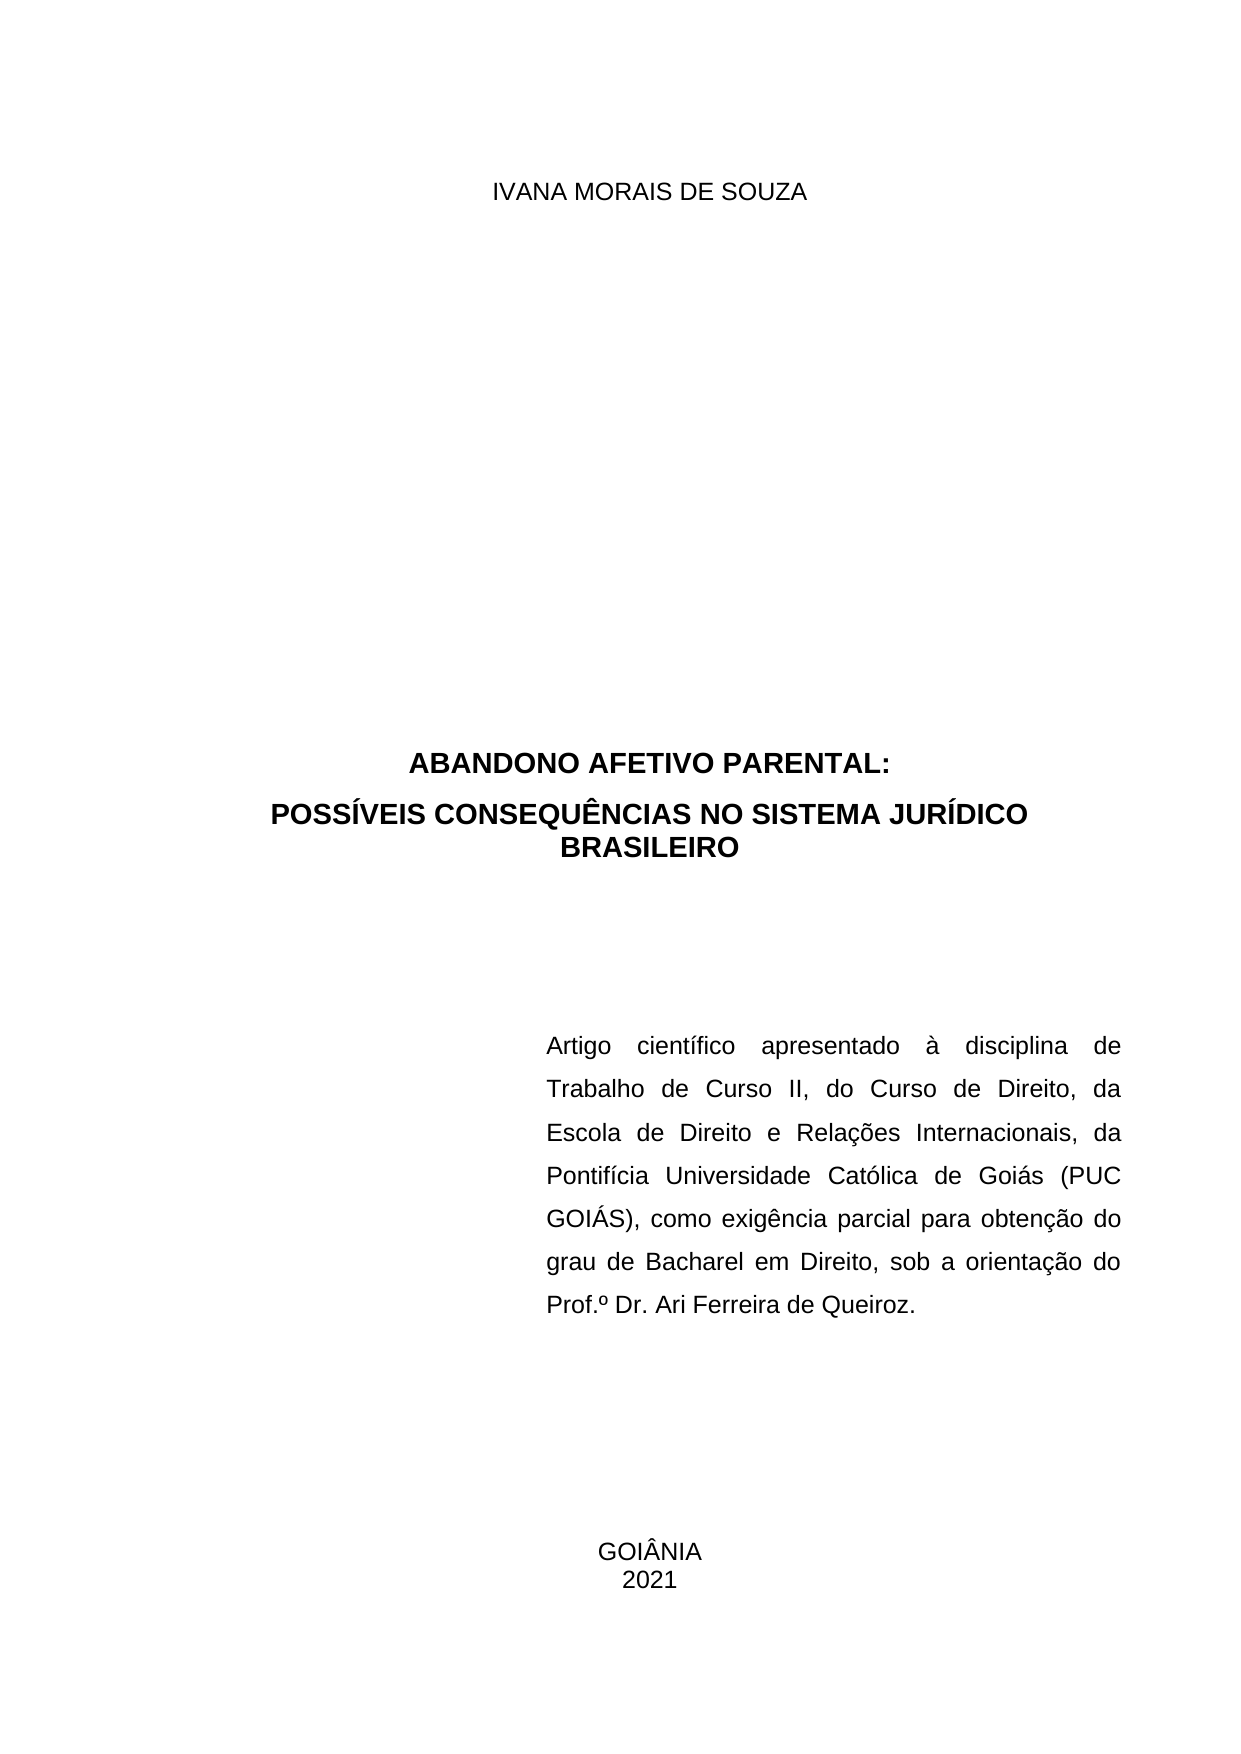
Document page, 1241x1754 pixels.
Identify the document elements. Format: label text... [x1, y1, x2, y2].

text ABANDONO AFETIVO PARENTAL: [177, 746, 1122, 780]
text GOIÂNIA [177, 1537, 1122, 1566]
text 2021 [177, 1566, 1122, 1594]
text Artigo científico apresentado à disciplina de Trabalho de Curso II, do Curso de Direito, da Escola de Direito e Relações Internacionais, da Pontifícia Universidade Católica de Goiás (PUC GOIÁS), como exigência parcial para obtenção do grau de Bacharel em Direito, sob a orientação do Prof.º Dr. Ari Ferreira de Queiroz. [546, 1031, 1122, 1319]
text IVANA MORAIS DE SOUZA [177, 177, 1122, 206]
text POSSÍVEIS CONSEQUÊNCIAS NO SISTEMA JURÍDICO BRASILEIRO [177, 797, 1122, 864]
